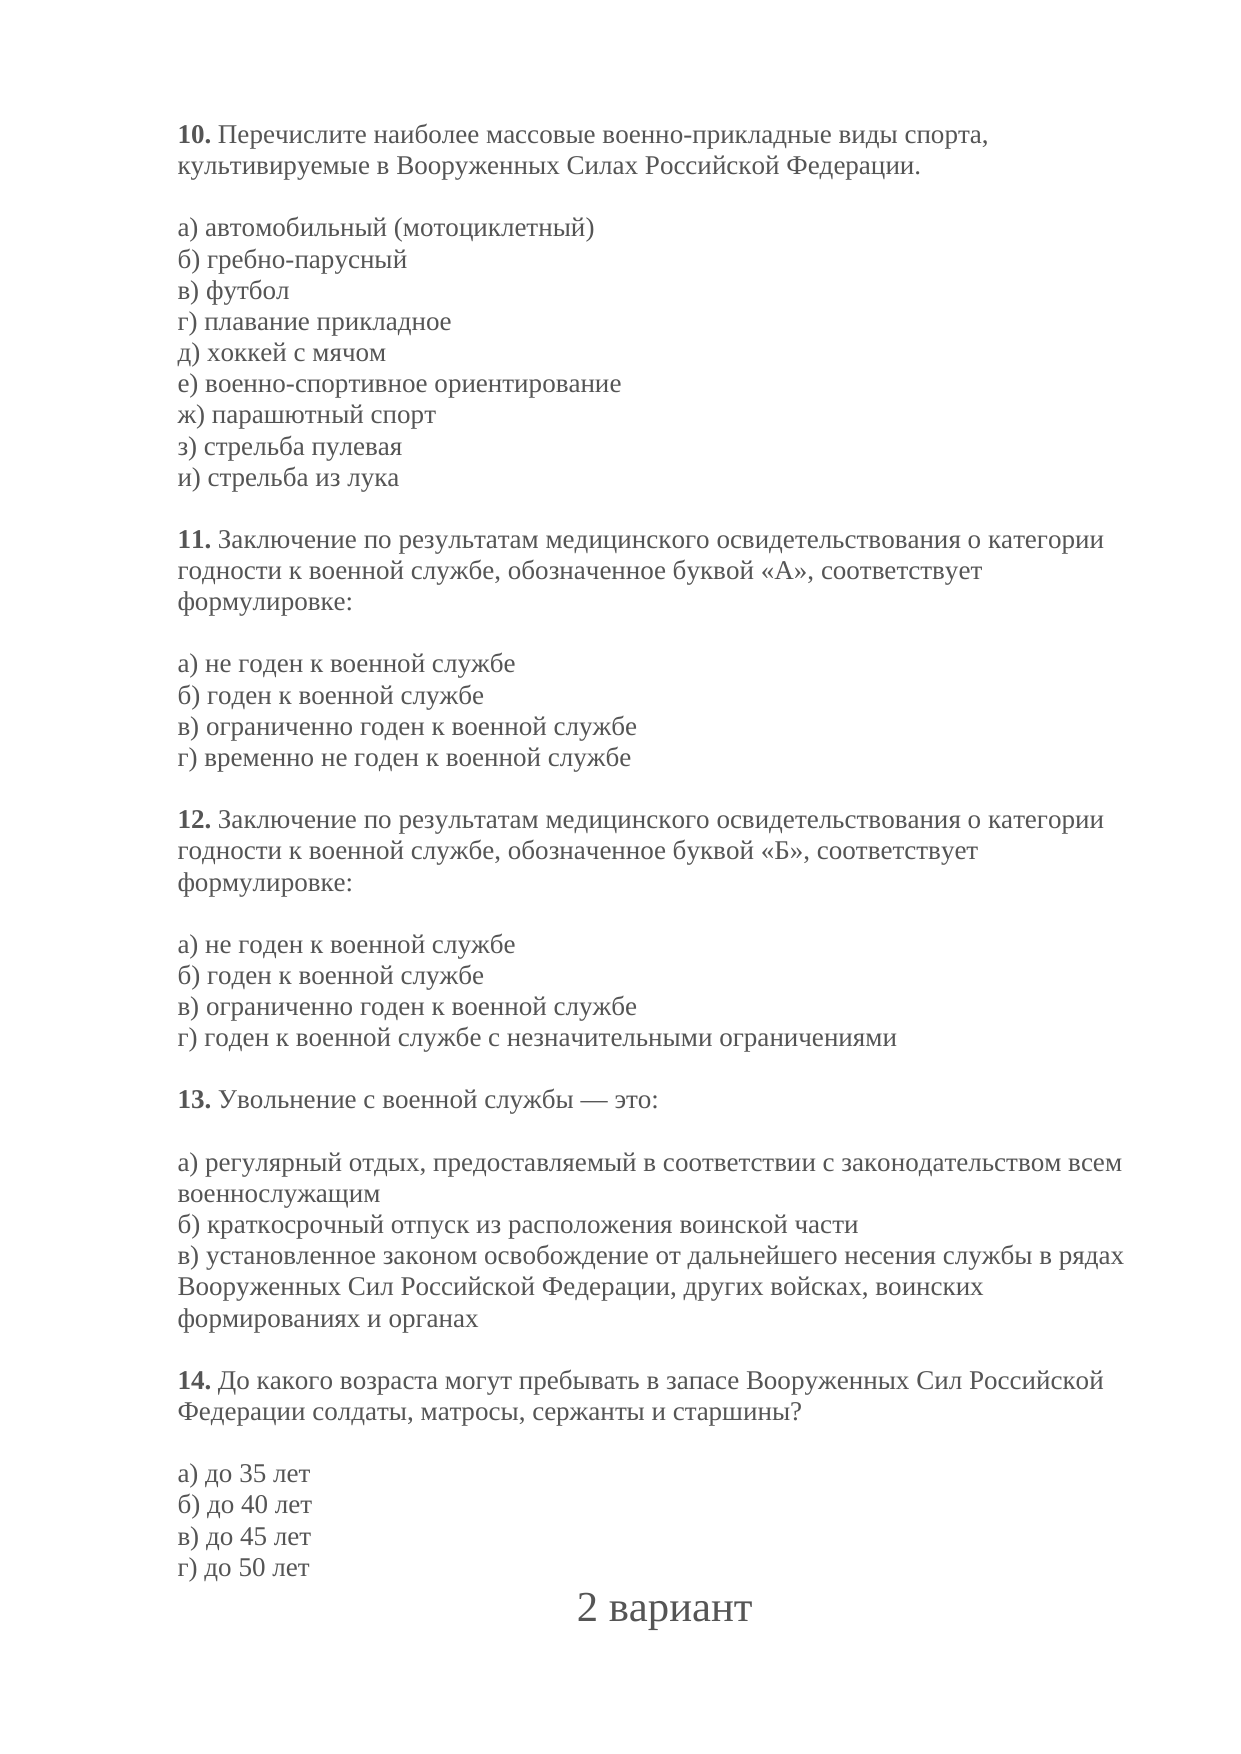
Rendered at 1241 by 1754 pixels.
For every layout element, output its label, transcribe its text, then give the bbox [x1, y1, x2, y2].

text б) годен к военной службе [177, 679, 1152, 710]
text и) стрельба из лука [177, 461, 1152, 492]
text в) ограниченно годен к военной службе [177, 990, 1152, 1021]
text 11. Заключение по результатам медицинского освидетельствования о категории годности к военной службе, обозначенное буквой «А», соответствует формулировке: [177, 523, 1152, 616]
text в) до 45 лет [177, 1520, 1152, 1551]
text а) автомобильный (мотоциклетный) [177, 212, 1152, 243]
text г) до 50 лет [177, 1551, 1152, 1582]
text в) установленное законом освобождение от дальнейшего несения службы в рядах Вооруженных Сил Российской Федерации, других войсках, воинских формированиях и органах [177, 1239, 1152, 1333]
text в) ограниченно годен к военной службе [177, 710, 1152, 741]
text г) годен к военной службе с незначительными ограничениями [177, 1021, 1152, 1052]
text а) до 35 лет [177, 1457, 1152, 1488]
text б) до 40 лет [177, 1488, 1152, 1520]
text 13. Увольнение с военной службы — это: [177, 1084, 1152, 1115]
text г) плавание прикладное [177, 305, 1152, 336]
text б) годен к военной службе [177, 959, 1152, 990]
text ж) парашютный спорт [177, 398, 1152, 429]
text а) не годен к военной службе [177, 928, 1152, 959]
text 12. Заключение по результатам медицинского освидетельствования о категории годности к военной службе, обозначенное буквой «Б», соответствует формулировке: [177, 803, 1152, 897]
text а) не годен к военной службе [177, 648, 1152, 679]
text г) временно не годен к военной службе [177, 741, 1152, 772]
text з) стрельба пулевая [177, 429, 1152, 461]
text е) военно-спортивное ориентирование [177, 367, 1152, 398]
text б) краткосрочный отпуск из расположения воинской части [177, 1208, 1152, 1239]
text в) футбол [177, 274, 1152, 305]
text 2 вариант [177, 1582, 1152, 1631]
text д) хоккей с мячом [177, 336, 1152, 367]
text 10. Перечислите наиболее массовые военно-прикладные виды спорта, культивируемые в Вооруженных Силах Российской Федерации. [177, 118, 1152, 180]
text а) регулярный отдых, предоставляемый в соответствии с законодательством всем военнослужащим [177, 1146, 1152, 1208]
text 14. До какого возраста могут пребывать в запасе Вооруженных Сил Российской Федерации солдаты, матросы, сержанты и старшины? [177, 1364, 1152, 1426]
text б) гребно-парусный [177, 243, 1152, 274]
